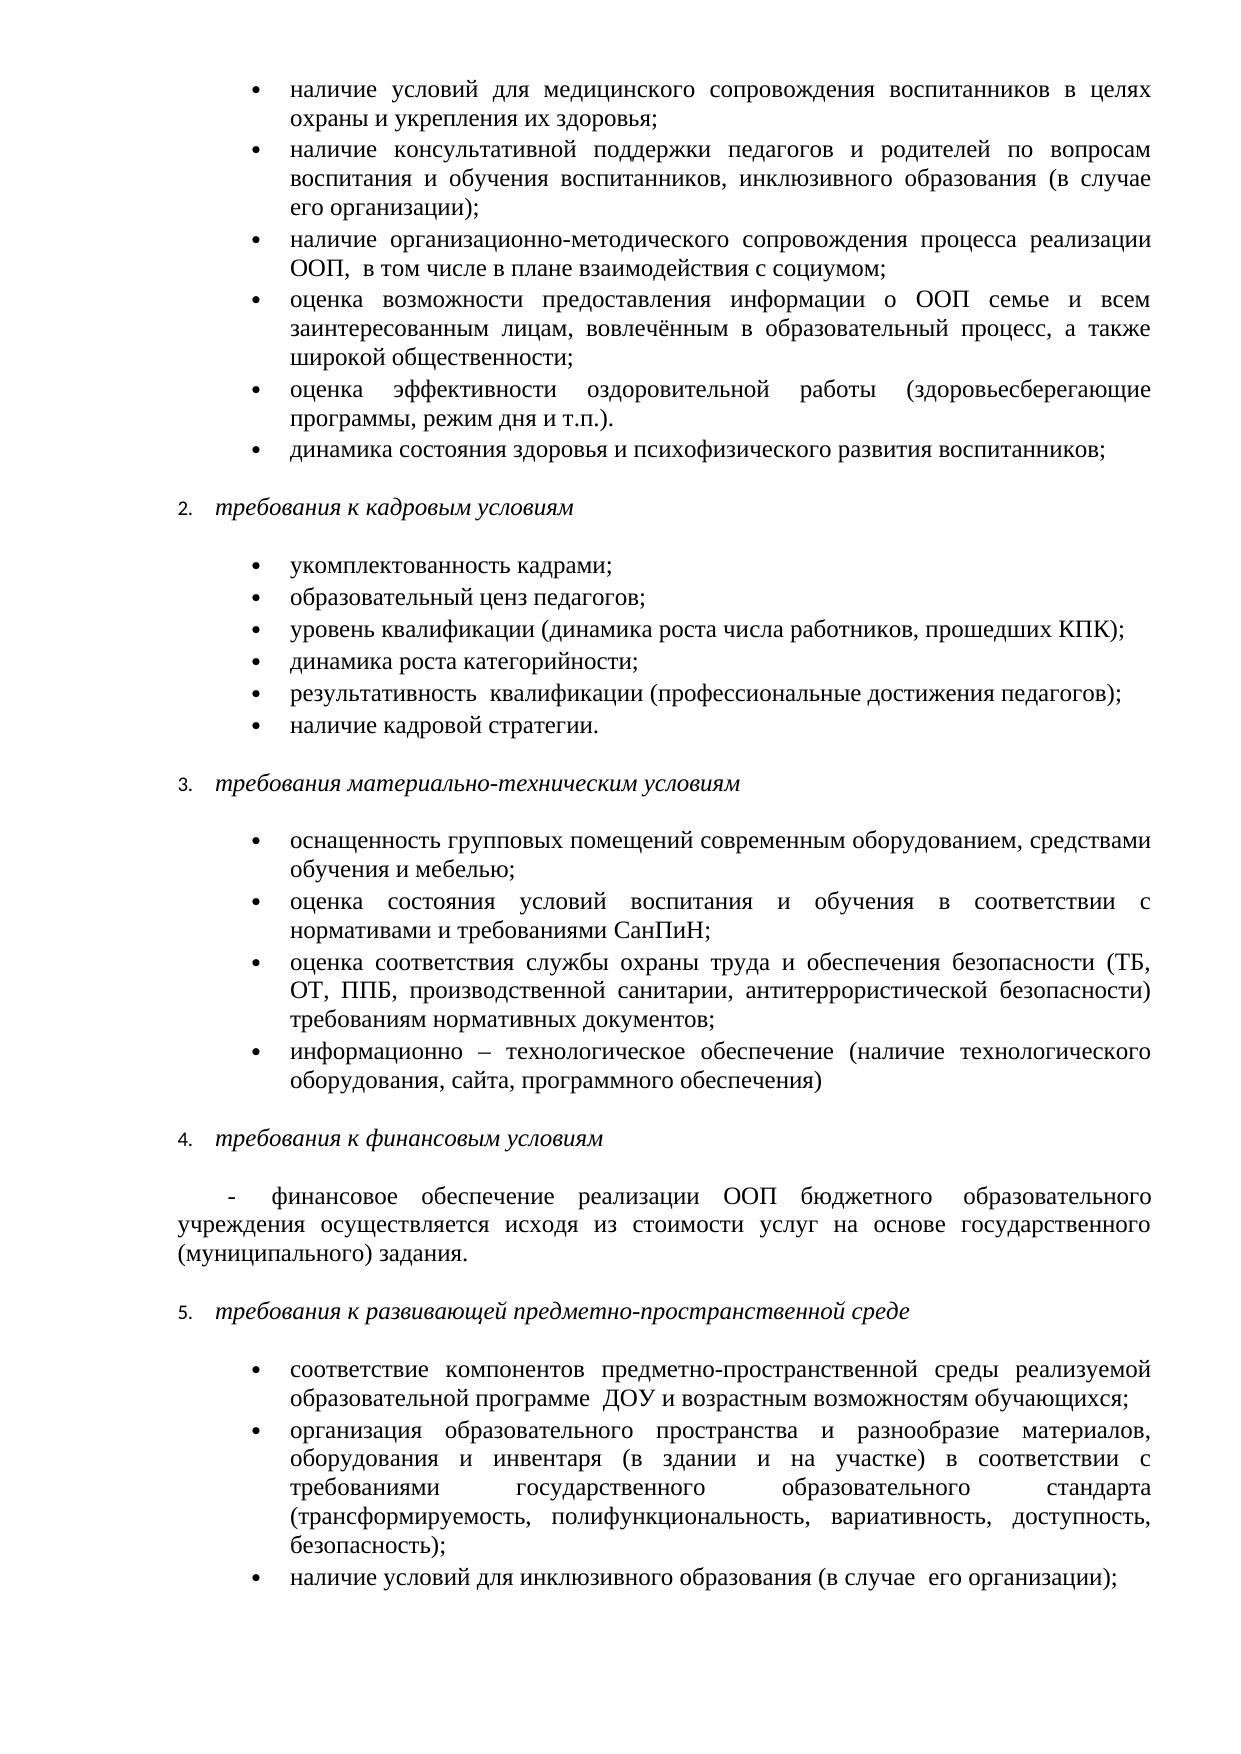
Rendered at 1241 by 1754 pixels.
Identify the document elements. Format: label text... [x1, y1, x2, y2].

list требования к кадровым условиям [177, 492, 1152, 521]
list оснащенность групповых помещений современным оборудованием, средствами обучения и мебелью; [252, 826, 1152, 883]
list требования к финансовым условиям [177, 1123, 1152, 1152]
list укомплектованность кадрами; [252, 550, 1152, 579]
list требования материально-техническим условиям [177, 768, 1152, 796]
list организация образовательного пространства и разнообразие материалов, оборудования и инвентаря (в здании и на участке) в соответствии с требованиями государственного образовательного стандарта (трансформируемость, полифункциональность, вариативность, доступность, безопасность); [252, 1415, 1152, 1558]
list наличие консультативной поддержки педагогов и родителей по вопросам воспитания и обучения воспитанников, инклюзивного образования (в случае его организации); [252, 134, 1152, 221]
list соответствие компонентов предметно-пространственной среды реализуемой образовательной программе ДОУ и возрастным возможностям обучающихся; [252, 1354, 1152, 1412]
list оценка состояния условий воспитания и обучения в соответствии с нормативами и требованиями СанПиН; [252, 886, 1152, 944]
list образовательный ценз педагогов; [252, 582, 1152, 611]
list наличие организационно-методического сопровождения процесса реализации ООП, в том числе в плане взаимодействия с социумом; [252, 224, 1152, 281]
list динамика роста категорийности; [252, 646, 1152, 675]
list наличие кадровой стратегии. [252, 710, 1152, 738]
list наличие условий для инклюзивного образования (в случае его организации); [252, 1562, 1152, 1590]
list информационно – технологическое обеспечение (наличие технологического оборудования, сайта, программного обеспечения) [252, 1036, 1152, 1094]
text - финансовое обеспечение реализации ООП бюджетного образовательного учреждения осуществляется исходя из стоимости услуг на основе государственного (муниципального) задания. [177, 1181, 1152, 1267]
list требования к развивающей предметно-пространственной среде [177, 1296, 1152, 1325]
list динамика состояния здоровья и психофизического развития воспитанников; [252, 434, 1152, 463]
list результативность квалификации (профессиональные достижения педагогов); [252, 678, 1152, 707]
list оценка возможности предоставления информации о ООП семье и всем заинтересованным лицам, вовлечённым в образовательный процесс, а также широкой общественности; [252, 284, 1152, 371]
list оценка соответствия службы охраны труда и обеспечения безопасности (ТБ, ОТ, ППБ, производственной санитарии, антитеррористической безопасности) требованиям нормативных документов; [252, 947, 1152, 1033]
list уровень квалификации (динамика роста числа работников, прошедших КПК); [252, 614, 1152, 643]
list оценка эффективности оздоровительной работы (здоровьесберегающие программы, режим дня и т.п.). [252, 374, 1152, 431]
list наличие условий для медицинского сопровождения воспитанников в целях охраны и укрепления их здоровья; [252, 74, 1152, 131]
